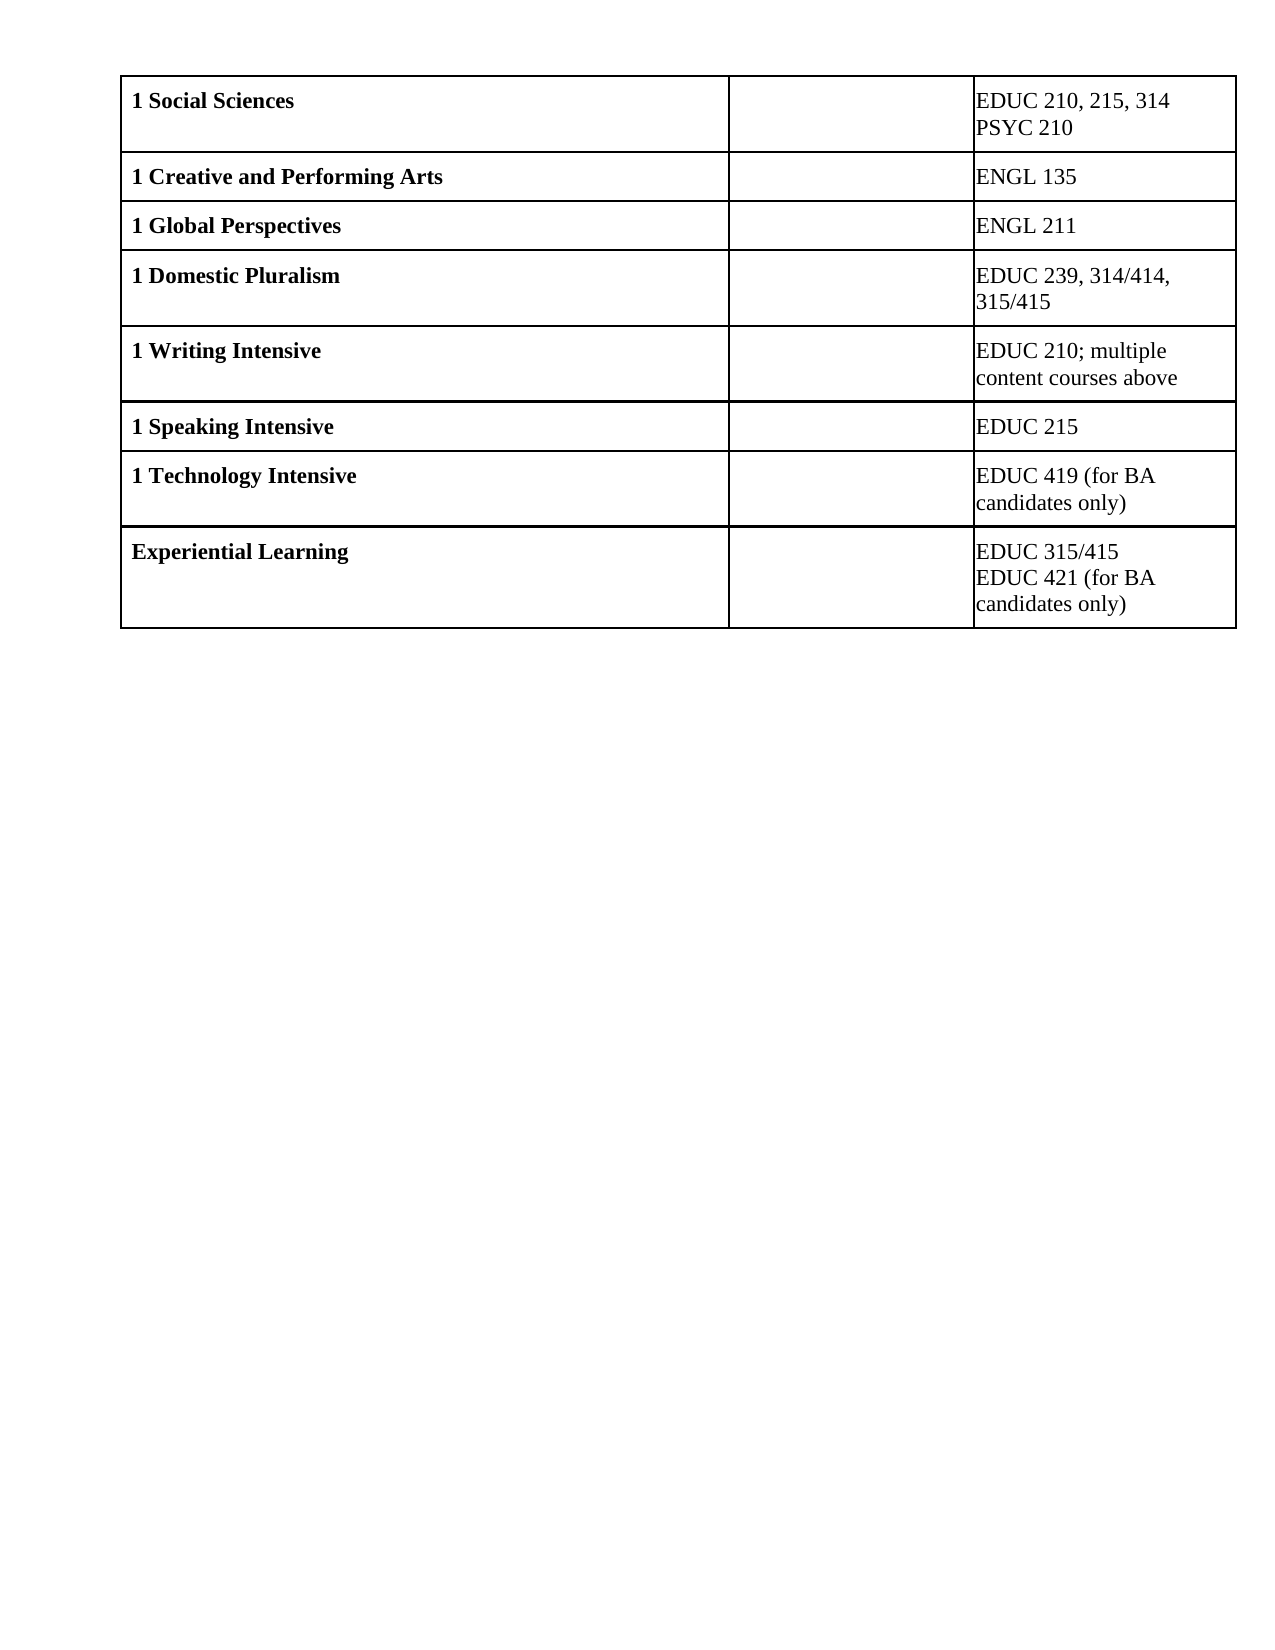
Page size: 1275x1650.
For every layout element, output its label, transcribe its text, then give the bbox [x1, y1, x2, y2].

table_cell Experiential Learning [122, 528, 728, 627]
table_cell EDUC 210, 215, 314 PSYC 210 [975, 77, 1235, 151]
table_cell 1 Writing Intensive [122, 327, 728, 400]
table_cell [730, 251, 973, 325]
table_cell 1 Technology Intensive [122, 452, 728, 525]
table_cell [730, 403, 973, 450]
table_cell ENGL 211 [975, 202, 1235, 249]
table_cell [730, 528, 973, 627]
table_cell 1 Speaking Intensive [122, 403, 728, 450]
table_cell [730, 452, 973, 525]
table_cell ENGL 135 [975, 153, 1235, 200]
table_cell EDUC 215 [975, 403, 1235, 450]
table_cell EDUC 419 (for BA candidates only) [975, 452, 1235, 525]
table_cell 1 Creative and Performing Arts [122, 153, 728, 200]
table_cell [730, 77, 973, 151]
table_cell [730, 327, 973, 400]
table_cell 1 Domestic Pluralism [122, 251, 728, 325]
table_cell 1 Global Perspectives [122, 202, 728, 249]
table_cell EDUC 315/415 EDUC 421 (for BA candidates only) [975, 528, 1235, 627]
table_cell EDUC 239, 314/414, 315/415 [975, 251, 1235, 325]
table_cell EDUC 210; multiple content courses above [975, 327, 1235, 400]
table_cell [730, 202, 973, 249]
table_cell 1 Social Sciences [122, 77, 728, 151]
table_cell [730, 153, 973, 200]
